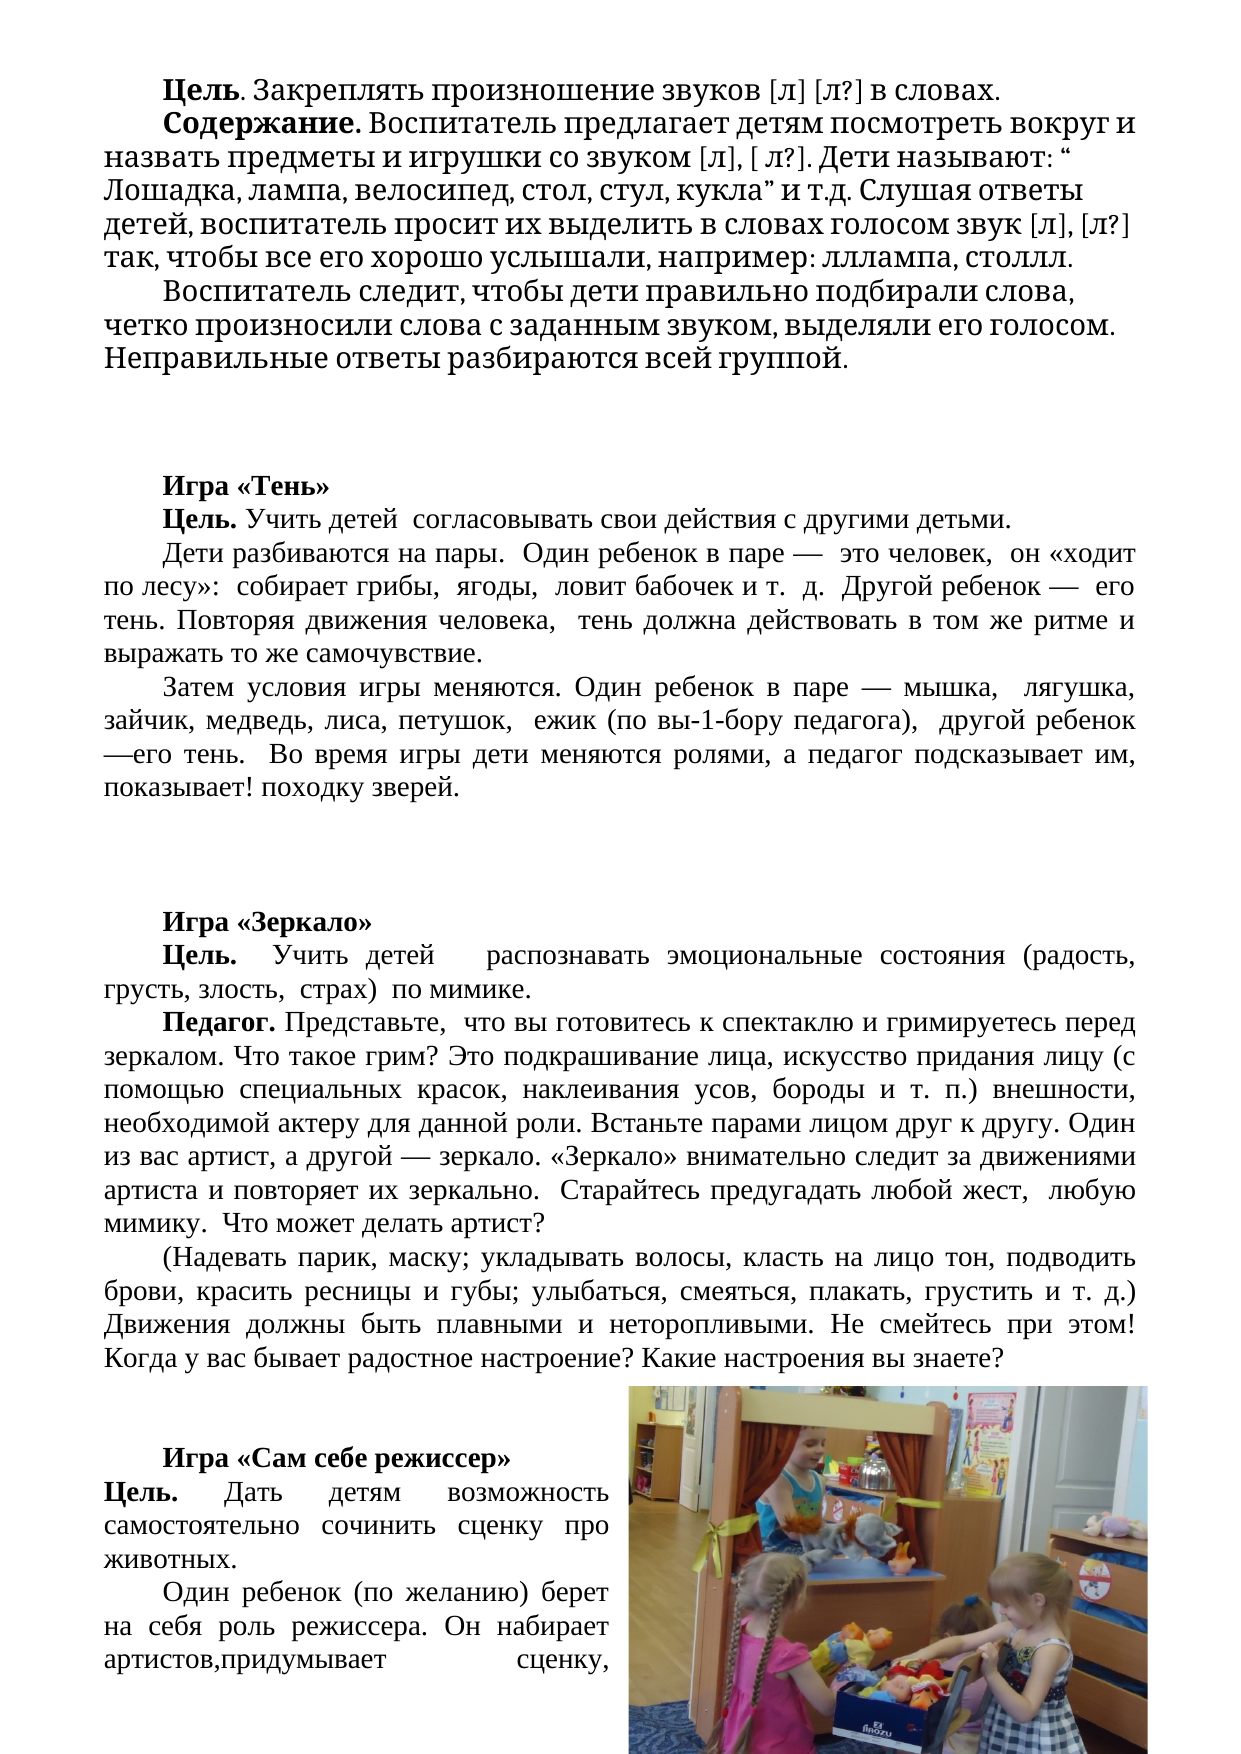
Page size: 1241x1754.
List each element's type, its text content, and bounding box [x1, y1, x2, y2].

text Дети разбиваются на пары. Один ребенок в паре — это человек, он «ходит по лесу»: собирает грибы, ягоды, ловит бабочек и т. д. Другой ребенок — его тень. Повторяя движения человека, тень должна действовать в том же ритме и выражать то же самочувствие. [103, 535, 1137, 669]
subtitle Воспитатель следит, чтобы дети правильно подбирали слова, четко произносили слова с заданным звуком, выделяли его голосом. Неправильные ответы разбираются всей группой. [103, 275, 1137, 376]
picture [628, 1386, 1148, 1754]
subtitle Содержание. Воспитатель предлагает детям посмотреть вокруг и назвать предметы и игрушки со звуком [л], [ л?]. Дети называют: “ Лошадка, лампа, велосипед, стол, стул, кукла” и т.д. Слушая ответы детей, воспитатель просит их выделить в словах голосом звук [л], [л?] так, чтобы все его хорошо услышали, например: лллампа, столлл. [103, 107, 1137, 275]
subtitle Цель. Закреплять произношение звуков [л] [л?] в словах. [103, 74, 1137, 107]
text Цель. Учить детей согласовывать свои действия с другими детьми. [103, 501, 1137, 535]
text Игра «Тень» [103, 468, 1137, 501]
text Игра «Сам себе режиссер» [103, 1440, 628, 1474]
text Цель. Учить детей распознавать эмоциональные состояния (радость, грусть, злость, страх) по мимике. [103, 937, 1137, 1004]
text Игра «Зеркало» [103, 904, 1137, 937]
text Цель. Дать детям возможность самостоятельно сочинить сценку про животных. [103, 1474, 628, 1574]
text Затем условия игры меняются. Один ребенок в паре — мышка, лягушка, зайчик, медведь, лиса, петушок, ежик (по вы-1-бору педагога), другой ребенок —его тень. Во время игры дети меняются ролями, а педагог подсказывает им, показывает! походку зверей. [103, 669, 1137, 803]
text Педагог. Представьте, что вы готовитесь к спектаклю и гримируетесь перед зеркалом. Что такое грим? Это подкрашивание лица, искусство придания лицу (с помощью специальных красок, наклеивания усов, бороды и т. п.) внешности, необходимой актеру для данной роли. Встаньте парами лицом друг к другу. Один из вас артист, а другой — зеркало. «Зеркало» внимательно следит за движениями артиста и повторяет их зеркально. Старайтесь предугадать любой жест, любую мимику. Что может делать артист? [103, 1004, 1137, 1239]
text (Надевать парик, маску; укладывать волосы, класть на лицо тон, подводить брови, красить ресницы и губы; улыбаться, смеяться, плакать, грустить и т. д.) Движения должны быть плавными и неторопливыми. Не смейтесь при этом! Когда у вас бывает радостное настроение? Какие настроения вы знаете? [103, 1239, 1137, 1373]
